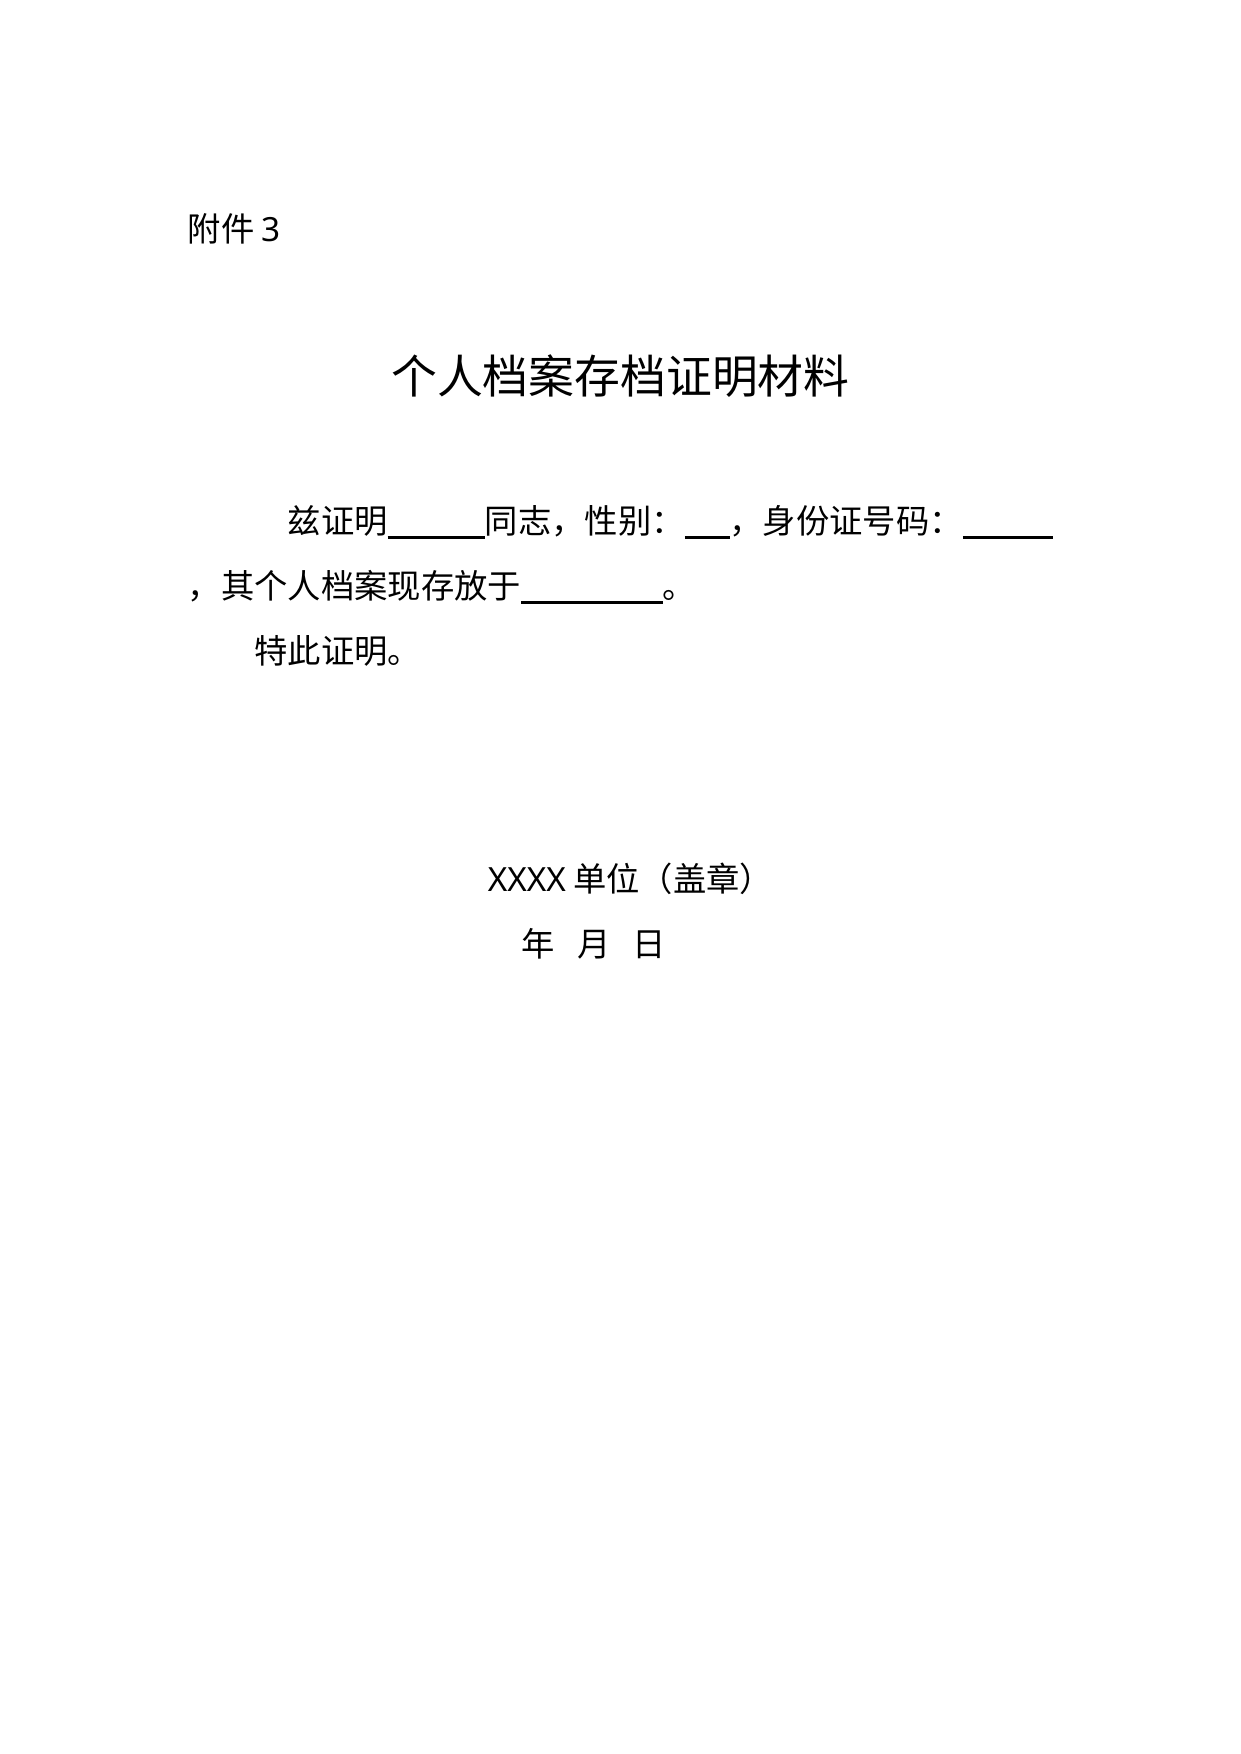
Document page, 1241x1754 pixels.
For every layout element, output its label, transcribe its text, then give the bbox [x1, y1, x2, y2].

text 兹证明 同志，性别： ，身份证号码： ，其个人档案现存放于 。 [187, 487, 1053, 617]
text 年 月 日 [187, 909, 1053, 974]
text 个人档案存档证明材料 [187, 324, 1053, 422]
text XXXX单位（盖章） [187, 844, 1053, 909]
text 特此证明。 [187, 617, 1053, 682]
text 附件3 [187, 194, 1053, 259]
